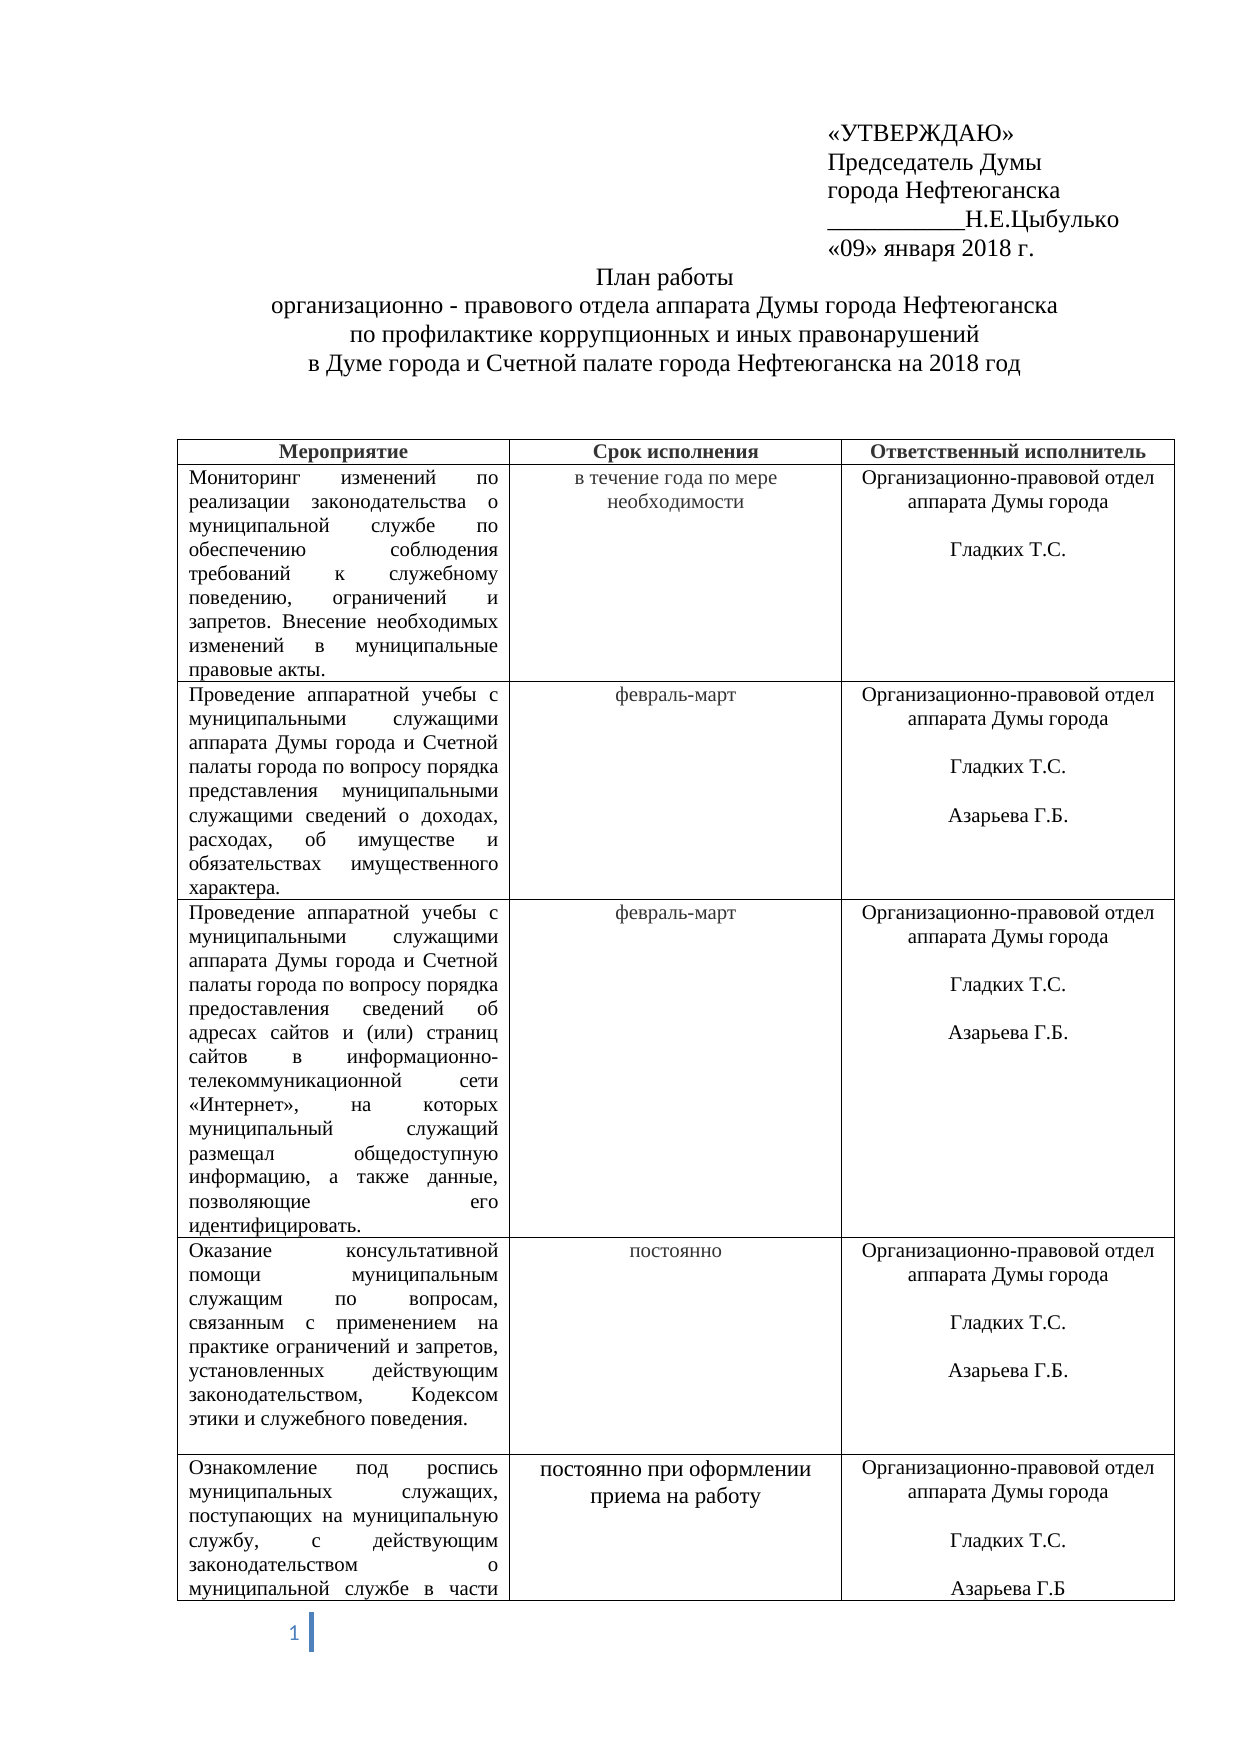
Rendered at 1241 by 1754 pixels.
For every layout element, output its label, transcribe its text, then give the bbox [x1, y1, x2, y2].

table_cell в течение года по мере необходимости [510, 465, 841, 681]
text в Думе города и Счетной палате города Нефтеюганска на 2018 год [177, 348, 1152, 377]
table_cell Организационно-правовой отдел аппарата Думы города Гладких Т.С. Азарьева Г.Б. [842, 682, 1174, 899]
text Председатель Думы [177, 147, 1152, 176]
table_cell Организационно-правовой отдел аппарата Думы города Гладких Т.С. [842, 465, 1174, 681]
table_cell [178, 1455, 509, 1600]
table_header Ответственный исполнитель [842, 440, 1174, 463]
table_cell Мониторинг изменений по реализации законодательства о муниципальной службе по обеспечению соблюдения требований к служебному поведению, ограничений и запретов. Внесение необходимых изменений в муниципальные правовые акты. [178, 465, 509, 681]
table_header Срок исполнения [510, 440, 841, 463]
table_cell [842, 1455, 1174, 1600]
table_cell февраль-март [510, 682, 841, 899]
table_cell Организационно-правовой отдел аппарата Думы города Гладких Т.С. Азарьева Г.Б. [842, 1238, 1174, 1454]
text ___________Н.Е.Цыбулько [177, 204, 1152, 233]
table_cell Оказание консультативной помощи муниципальным служащим по вопросам, связанным с применением на практике ограничений и запретов, установленных действующим законодательством, Кодексом этики и служебного поведения. [178, 1238, 509, 1454]
text по профилактике коррупционных и иных правонарушений [177, 319, 1152, 348]
text «09» января 2018 г. [177, 233, 1152, 262]
table_cell февраль-март [510, 900, 841, 1237]
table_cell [510, 1455, 841, 1600]
text «УТВЕРЖДАЮ» [177, 118, 1152, 147]
text города Нефтеюганска [177, 176, 1152, 204]
text организационно - правового отдела аппарата Думы города Нефтеюганска [177, 291, 1152, 319]
table_cell Проведение аппаратной учебы с муниципальными служащими аппарата Думы города и Счетной палаты города по вопросу порядка представления муниципальными служащими сведений о доходах, расходах, об имуществе и обязательствах имущественного характера. [178, 682, 509, 899]
table_cell Организационно-правовой отдел аппарата Думы города Гладких Т.С. Азарьева Г.Б. [842, 900, 1174, 1237]
table_header Мероприятие [178, 440, 509, 463]
table_cell постоянно [510, 1238, 841, 1454]
table_cell Проведение аппаратной учебы с муниципальными служащими аппарата Думы города и Счетной палаты города по вопросу порядка предоставления сведений об адресах сайтов и (или) страниц сайтов в информационно-телекоммуникационной сети «Интернет», на которых муниципальный служащий размещал общедоступную информацию, а также данные, позволяющие его идентифицировать. [178, 900, 509, 1237]
text План работы [177, 262, 1152, 291]
